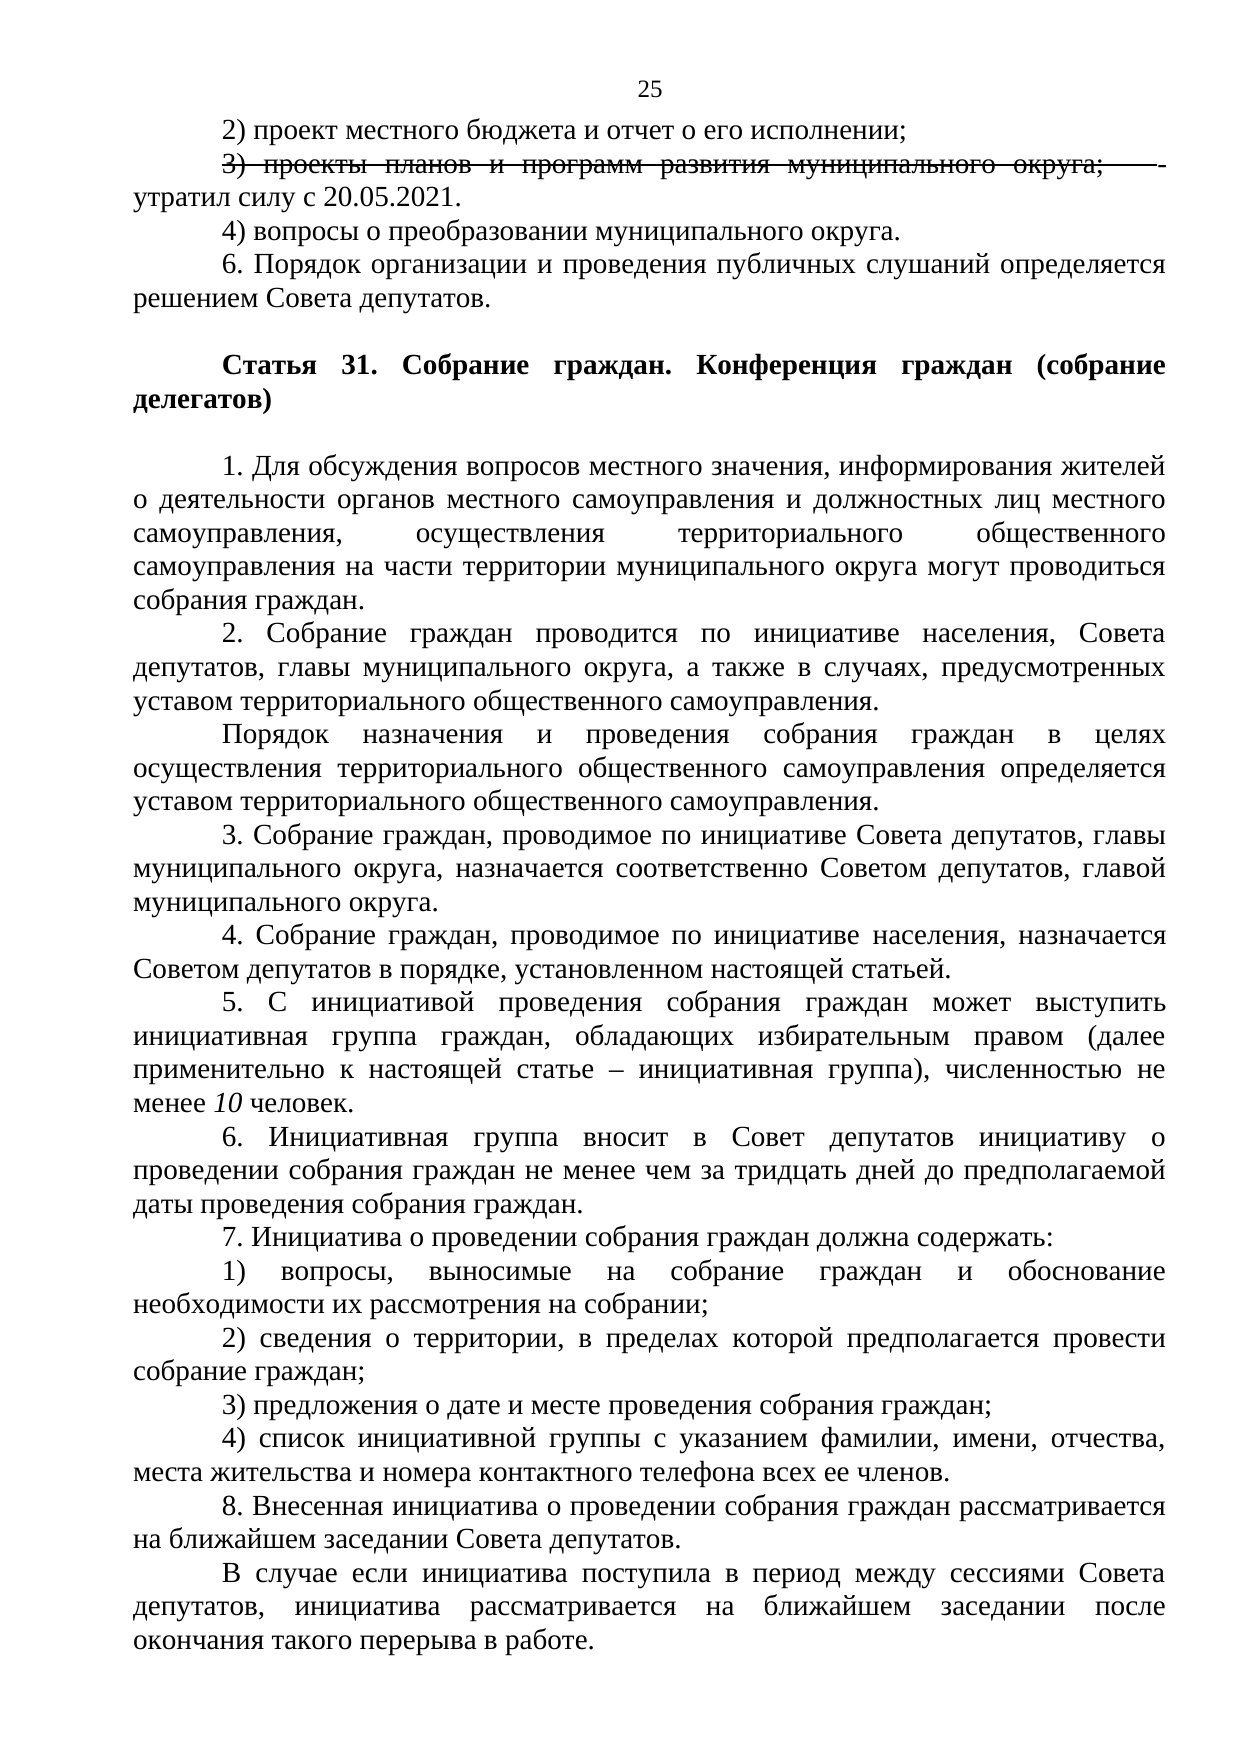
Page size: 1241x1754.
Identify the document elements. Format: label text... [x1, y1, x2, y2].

text 6. Инициативная группа вносит в Совет депутатов инициативу о проведении собрания граждан не менее чем за тридцать дней до предполагаемой даты проведения собрания граждан. [133, 1119, 1167, 1219]
text 2) проект местного бюджета и отчет о его исполнении; [133, 112, 1167, 146]
text 3) предложения о дате и месте проведения собрания граждан; [133, 1387, 1167, 1421]
text Порядок назначения и проведения собрания граждан в целях осуществления территориального общественного самоуправления определяется уставом территориального общественного самоуправления. [133, 716, 1167, 817]
text В случае если инициатива поступила в период между сессиями Совета депутатов, инициатива рассматривается на ближайшем заседании после окончания такого перерыва в работе. [133, 1555, 1167, 1655]
text 4. Собрание граждан, проводимое по инициативе населения, назначается Советом депутатов в порядке, установленном настоящей статьей. [133, 917, 1167, 984]
text 6. Порядок организации и проведения публичных слушаний определяется решением Совета депутатов. [133, 247, 1167, 314]
text 3) проекты планов и программ развития муниципального округа; - утратил силу с 20.05.2021. [133, 146, 1167, 213]
text 4) список инициативной группы с указанием фамилии, имени, отчества, места жительства и номера контактного телефона всех ее членов. [133, 1421, 1167, 1488]
text 3. Собрание граждан, проводимое по инициативе Совета депутатов, главы муниципального округа, назначается соответственно Советом депутатов, главой муниципального округа. [133, 817, 1167, 917]
text 4) вопросы о преобразовании муниципального округа. [133, 213, 1167, 247]
text 7. Инициатива о проведении собрания граждан должна содержать: [133, 1219, 1167, 1253]
text 1. Для обсуждения вопросов местного значения, информирования жителей о деятельности органов местного самоуправления и должностных лиц местного самоуправления, осуществления территориального общественного самоуправления на части территории муниципального округа могут проводиться собрания граждан. [133, 448, 1167, 616]
text 8. Внесенная инициатива о проведении собрания граждан рассматривается на ближайшем заседании Совета депутатов. [133, 1488, 1167, 1555]
text 1) вопросы, выносимые на собрание граждан и обоснование необходимости их рассмотрения на собрании; [133, 1253, 1167, 1320]
text 2. Собрание граждан проводится по инициативе населения, Совета депутатов, главы муниципального округа, а также в случаях, предусмотренных уставом территориального общественного самоуправления. [133, 616, 1167, 716]
text Статья 31. Собрание граждан. Конференция граждан (собрание делегатов) [133, 347, 1167, 414]
text 2) сведения о территории, в пределах которой предполагается провести собрание граждан; [133, 1320, 1167, 1387]
text 5. С инициативой проведения собрания граждан может выступить инициативная группа граждан, обладающих избирательным правом (далее применительно к настоящей статье – инициативная группа), численностью не менее 10 человек. [133, 984, 1167, 1119]
